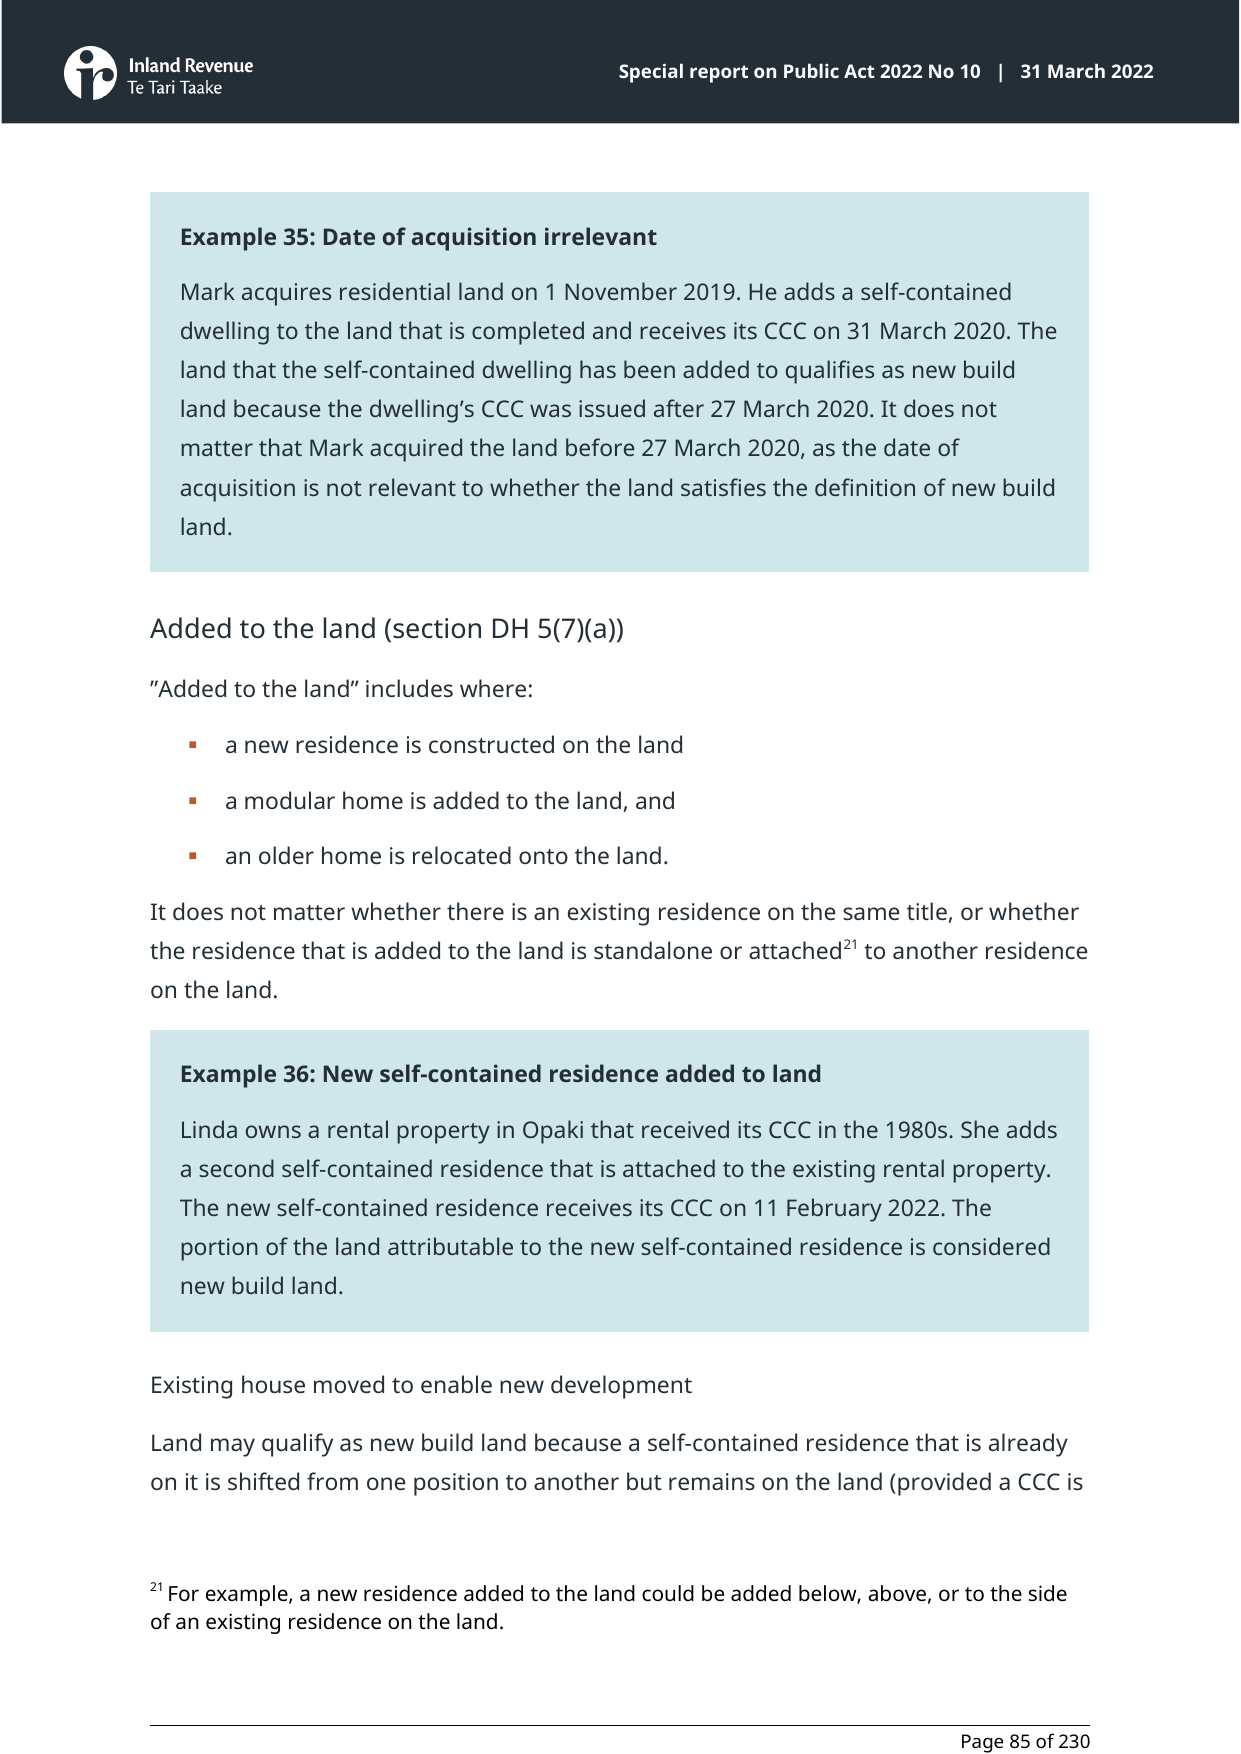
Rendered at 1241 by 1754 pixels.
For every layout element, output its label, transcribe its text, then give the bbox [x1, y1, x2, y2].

text a modular home is added to the land, and [187, 784, 1090, 816]
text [150, 1427, 1090, 1497]
table_header Example 36: New self-contained residence added to land Linda owns a rental property in Opaki that received its CCC in the 1980s. She adds a second self-contained residence that is attached to the existing rental property. The new self-contained residence receives its CCC on 11 February 2022. The portion of the land attributable to the new self-contained residence is considered new build land. [150, 1030, 1089, 1332]
subtitle Added to the land (section DH 5(7)(a)) [150, 609, 1090, 646]
text It does not matter whether there is an existing residence on the same title, or whether the residence that is added to the land is standalone or attached to another residence on the land. [150, 896, 1090, 1005]
table_header Example 35: Date of acquisition irrelevant Mark acquires residential land on 1 November 2019. He adds a self-contained dwelling to the land that is completed and receives its CCC on 31 March 2020. The land that the self-contained dwelling has been added to qualifies as new build land because the dwelling’s CCC was issued after 27 March 2020. It does not matter that Mark acquired the land before 27 March 2020, as the date of acquisition is not relevant to whether the land satisfies the definition of new build land. [150, 192, 1089, 572]
text ”Added to the land” includes where: [150, 673, 1090, 704]
text a new residence is constructed on the land [187, 729, 1090, 760]
picture [64, 46, 253, 100]
text an older home is relocated onto the land. [187, 840, 1090, 872]
subtitle Existing house moved to enable new development [150, 1369, 1090, 1401]
